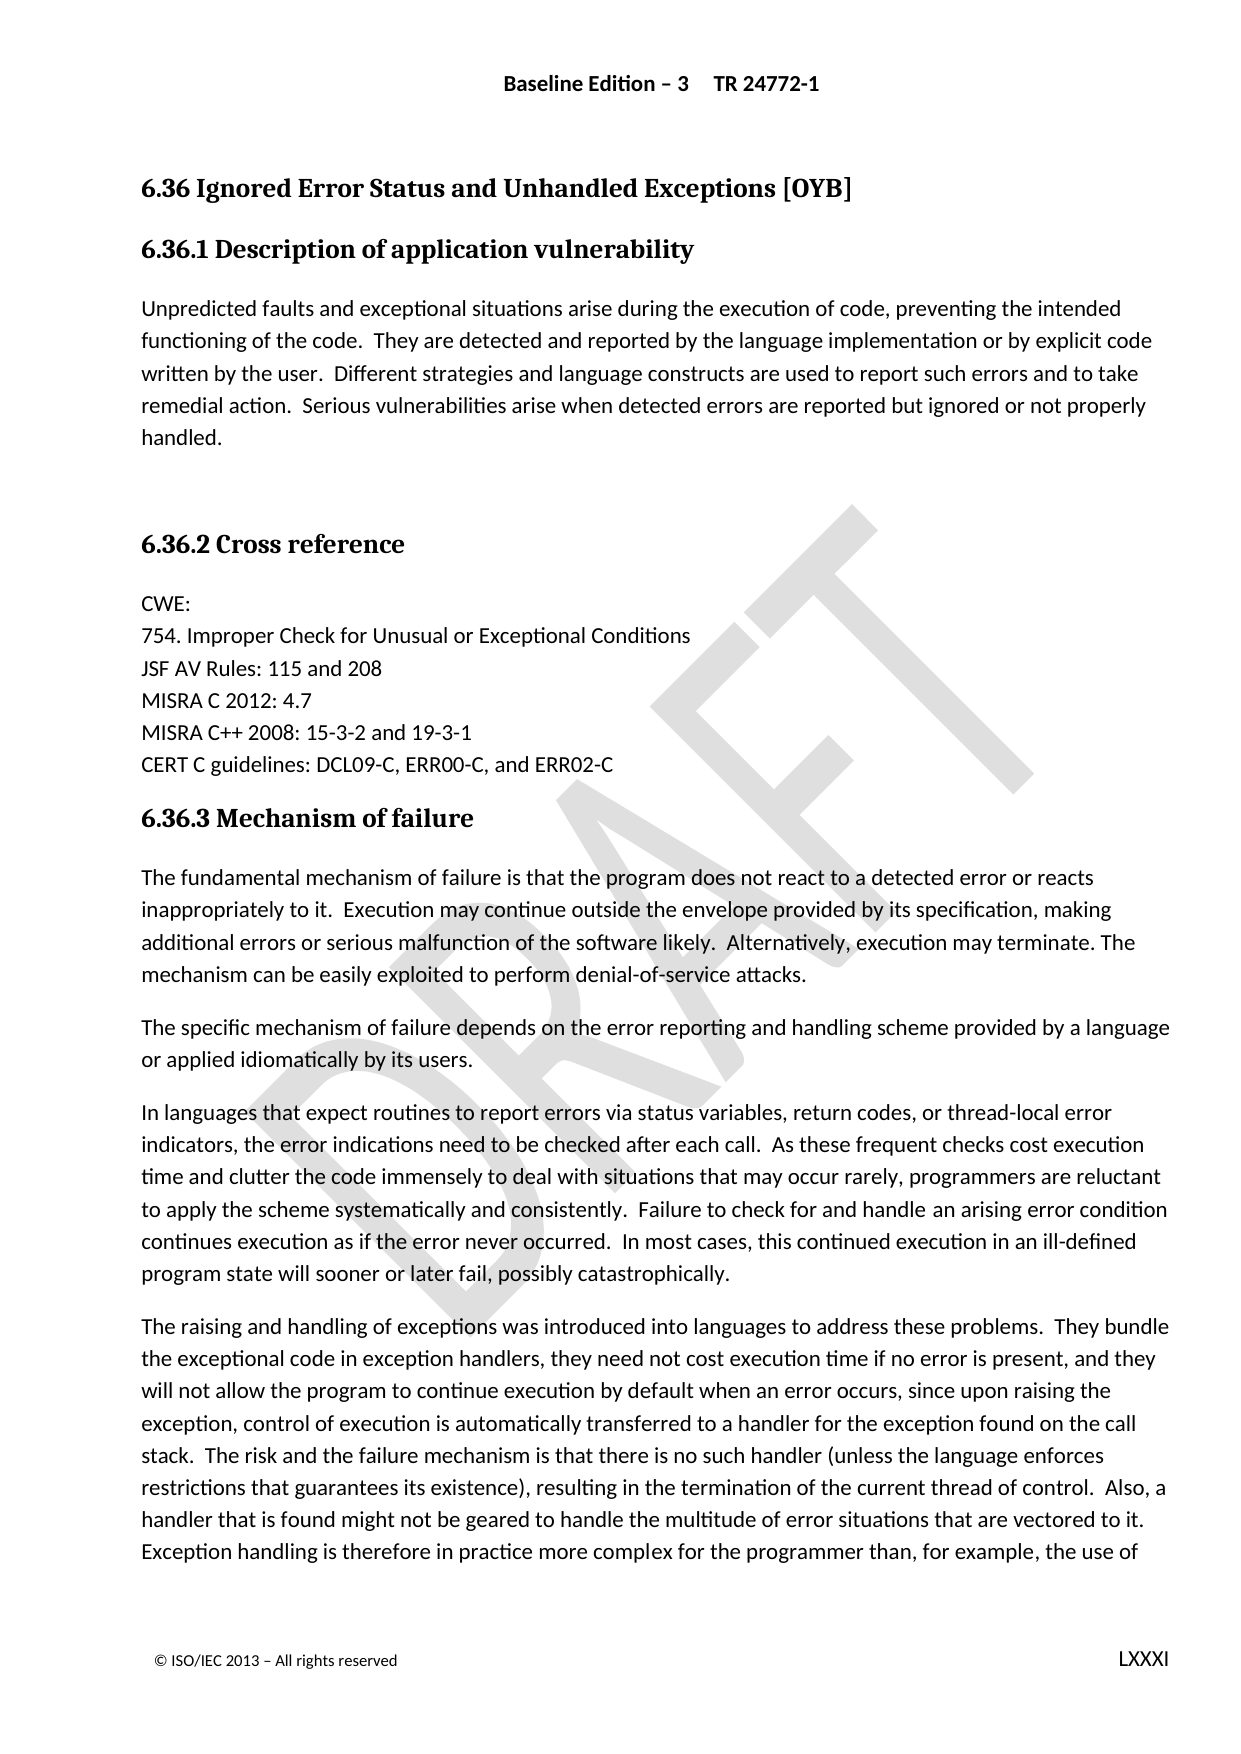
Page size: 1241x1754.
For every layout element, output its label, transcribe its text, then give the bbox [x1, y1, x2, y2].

text Unpredicted faults and exceptional situations arise during the execution of code, preventing the intended functioning of the code. They are detected and reported by the language implementation or by explicit code written by the user. Different strategies and language constructs are used to report such errors and to take remedial action. Serious vulnerabilities arise when detected errors are reported but ignored or not properly handled. [141, 294, 1182, 451]
text CWE: [141, 589, 1182, 617]
subtitle 6.36 Ignored Error Status and Unhandled Exceptions [OYB] [141, 173, 1182, 205]
text JSF AV Rules: 115 and 208 MISRA C 2012: 4.7 [141, 654, 1182, 714]
text CERT C guidelines: DCL09-C, ERR00-C, and ERR02-C [141, 750, 1182, 778]
text The fundamental mechanism of failure is that the program does not react to a detected error or reacts inappropriately to it. Execution may continue outside the envelope provided by its specification, making additional errors or serious malfunction of the software likely. Alternatively, execution may terminate. The mechanism can be easily exploited to perform denial-of-service attacks. [141, 863, 1182, 988]
text 754. Improper Check for Unusual or Exceptional Conditions [141, 621, 1182, 649]
text In languages that expect routines to report errors via status variables, return codes, or thread-local error indicators, the error indications need to be checked after each call. As these frequent checks cost execution time and clutter the code immensely to deal with situations that may occur rarely, programmers are reluctant to apply the scheme systematically and consistently. Failure to check for and handle an arising error condition continues execution as if the error never occurred. In most cases, this continued execution in an ill-defined program state will sooner or later fail, possibly catastrophically. [141, 1098, 1182, 1287]
subtitle 6.36.2 Cross reference [141, 529, 1182, 560]
subtitle 6.36.1 Description of application vulnerability [141, 234, 1182, 265]
subtitle 6.36.3 Mechanism of failure [141, 803, 1182, 834]
text The specific mechanism of failure depends on the error reporting and handling scheme provided by a language or applied idiomatically by its users. [141, 1013, 1182, 1073]
text MISRA C++ 2008: 15-3-2 and 19-3-1 [141, 718, 1182, 746]
